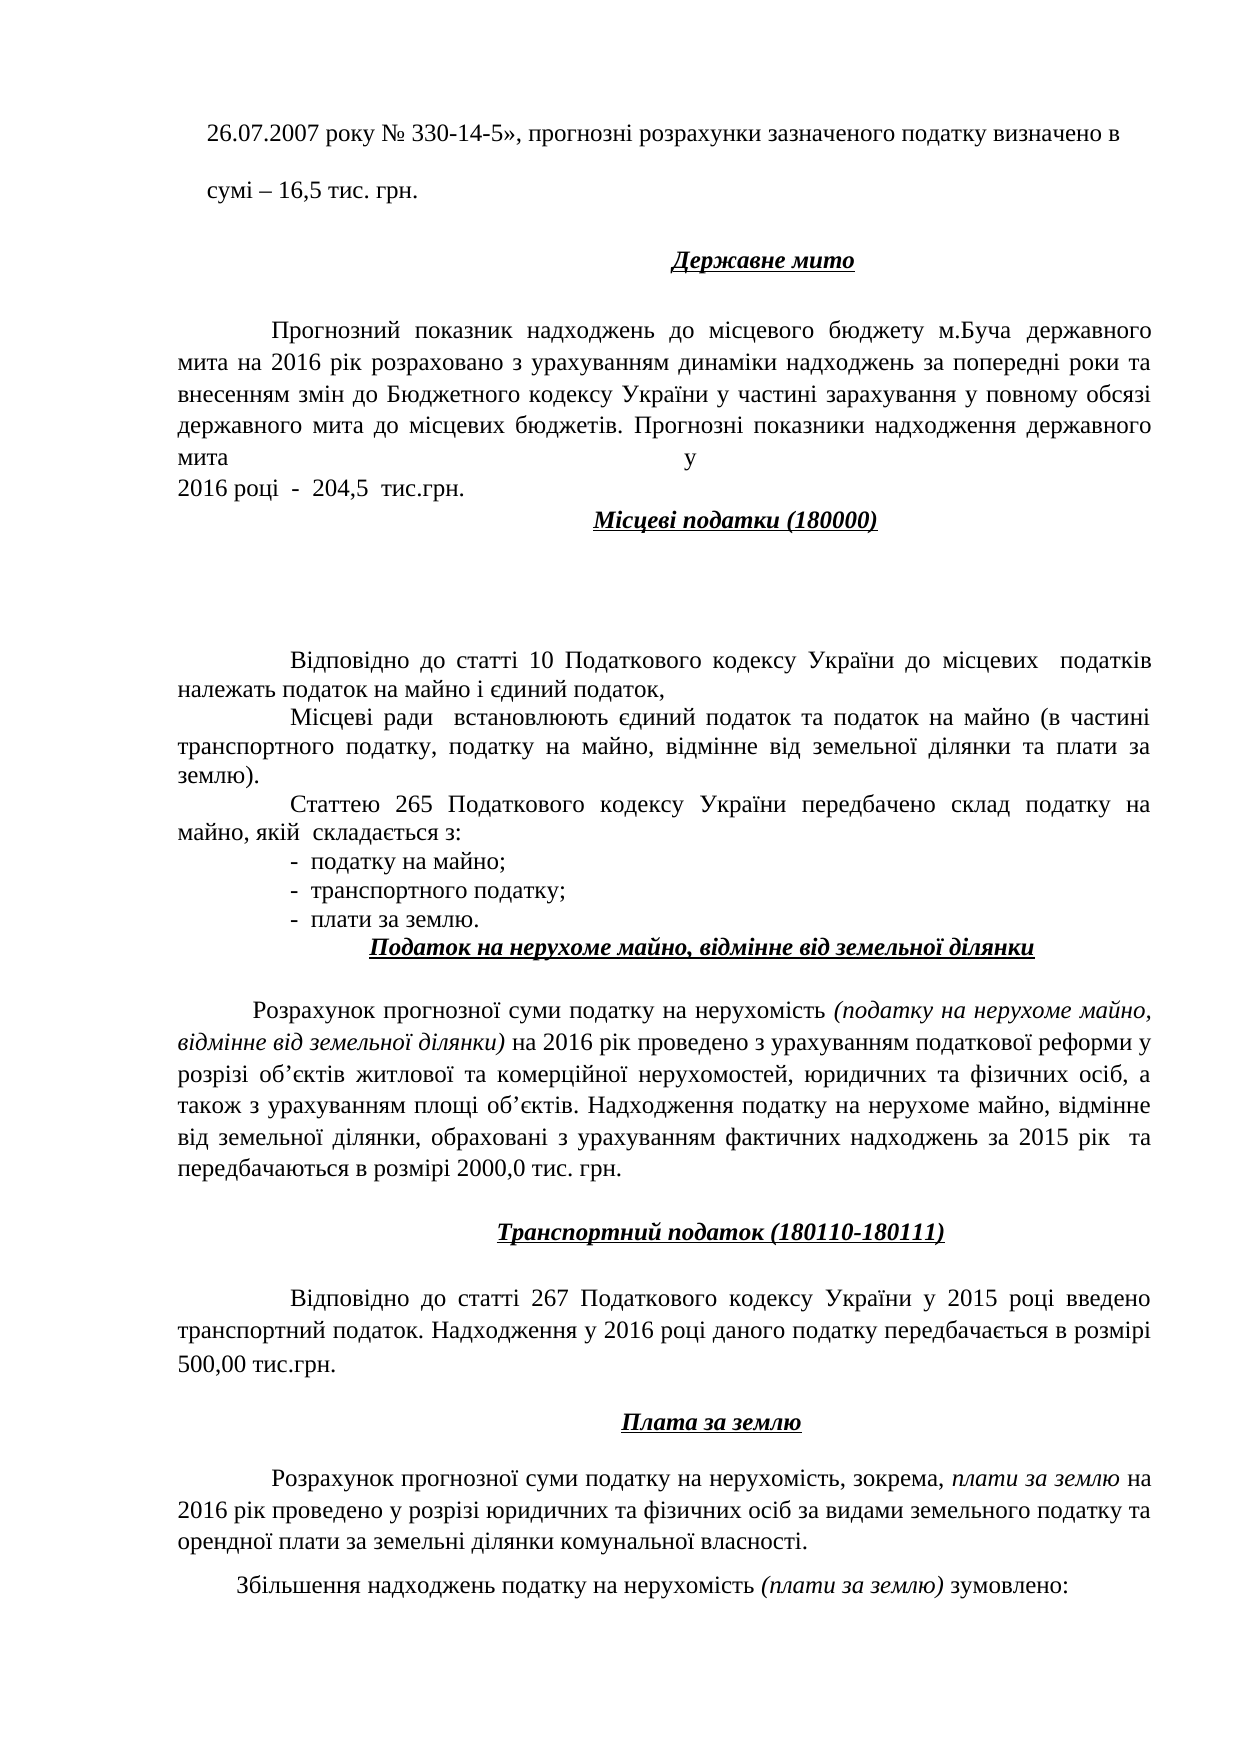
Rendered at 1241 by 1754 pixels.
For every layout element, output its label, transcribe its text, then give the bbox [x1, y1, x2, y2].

text Місцеві ради встановлюють єдиний податок та податок на майно (в частині транспортного податку, податку на майно, відмінне від земельної ділянки та плати за землю). [177, 702, 1152, 789]
text Відповідно до статті 267 Податкового кодексу України у 2015 році введено транспортний податок. Надходження у 2016 році даного податку передбачається в розмірі 500,00 тис.грн. [177, 1283, 1152, 1377]
text Податок на нерухоме майно, відмінне від земельної ділянки [177, 932, 1152, 961]
text Плата за землю [177, 1407, 1152, 1435]
text Транспортний податок (180110-180111) [177, 1217, 1152, 1245]
text Збільшення надходжень податку на нерухомість (плати за землю) зумовлено: [177, 1570, 1152, 1599]
text Відповідно до статті 10 Податкового кодексу України до місцевих податків належать податок на майно і єдиний податок, [177, 645, 1152, 702]
text Розрахунок прогнозної суми податку на нерухомість, зокрема, плати за землю на 2016 рік проведено у розрізі юридичних та фізичних осіб за видами земельного податку та орендної плати за земельні ділянки комунальної власності. [177, 1463, 1152, 1555]
text Статтею 265 Податкового кодексу України передбачено склад податку на майно, якій складається з: [177, 789, 1152, 846]
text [207, 118, 1152, 204]
text Розрахунок прогнозної суми податку на нерухомість (податку на нерухоме майно, відмінне від земельної ділянки) на 2016 рік проведено з урахуванням податкової реформи у розрізі об’єктів житлової та комерційної нерухомостей, юридичних та фізичних осіб, а також з урахуванням площі об’єктів. Надходження податку на нерухоме майно, відмінне від земельної ділянки, обраховані з урахуванням фактичних надходжень за 2015 рік та передбачаються в розмірі 2000,0 тис. грн. [177, 996, 1152, 1182]
text - транспортного податку; [177, 875, 1152, 904]
text Державне мито [207, 246, 1152, 274]
text - плати за землю. [177, 904, 1152, 932]
text Прогнозний показник надходжень до місцевого бюджету м.Буча державного мита на 2016 рік розраховано з урахуванням динаміки надходжень за попередні роки та внесенням змін до Бюджетного кодексу України у частині зарахування у повному обсязі державного мита до місцевих бюджетів. Прогнозні показники надходження державного мита у 2016 році - 204,5 тис.грн. [177, 316, 1152, 502]
text - податку на майно; [177, 846, 1152, 875]
text Місцеві податки (180000) [207, 505, 1152, 534]
